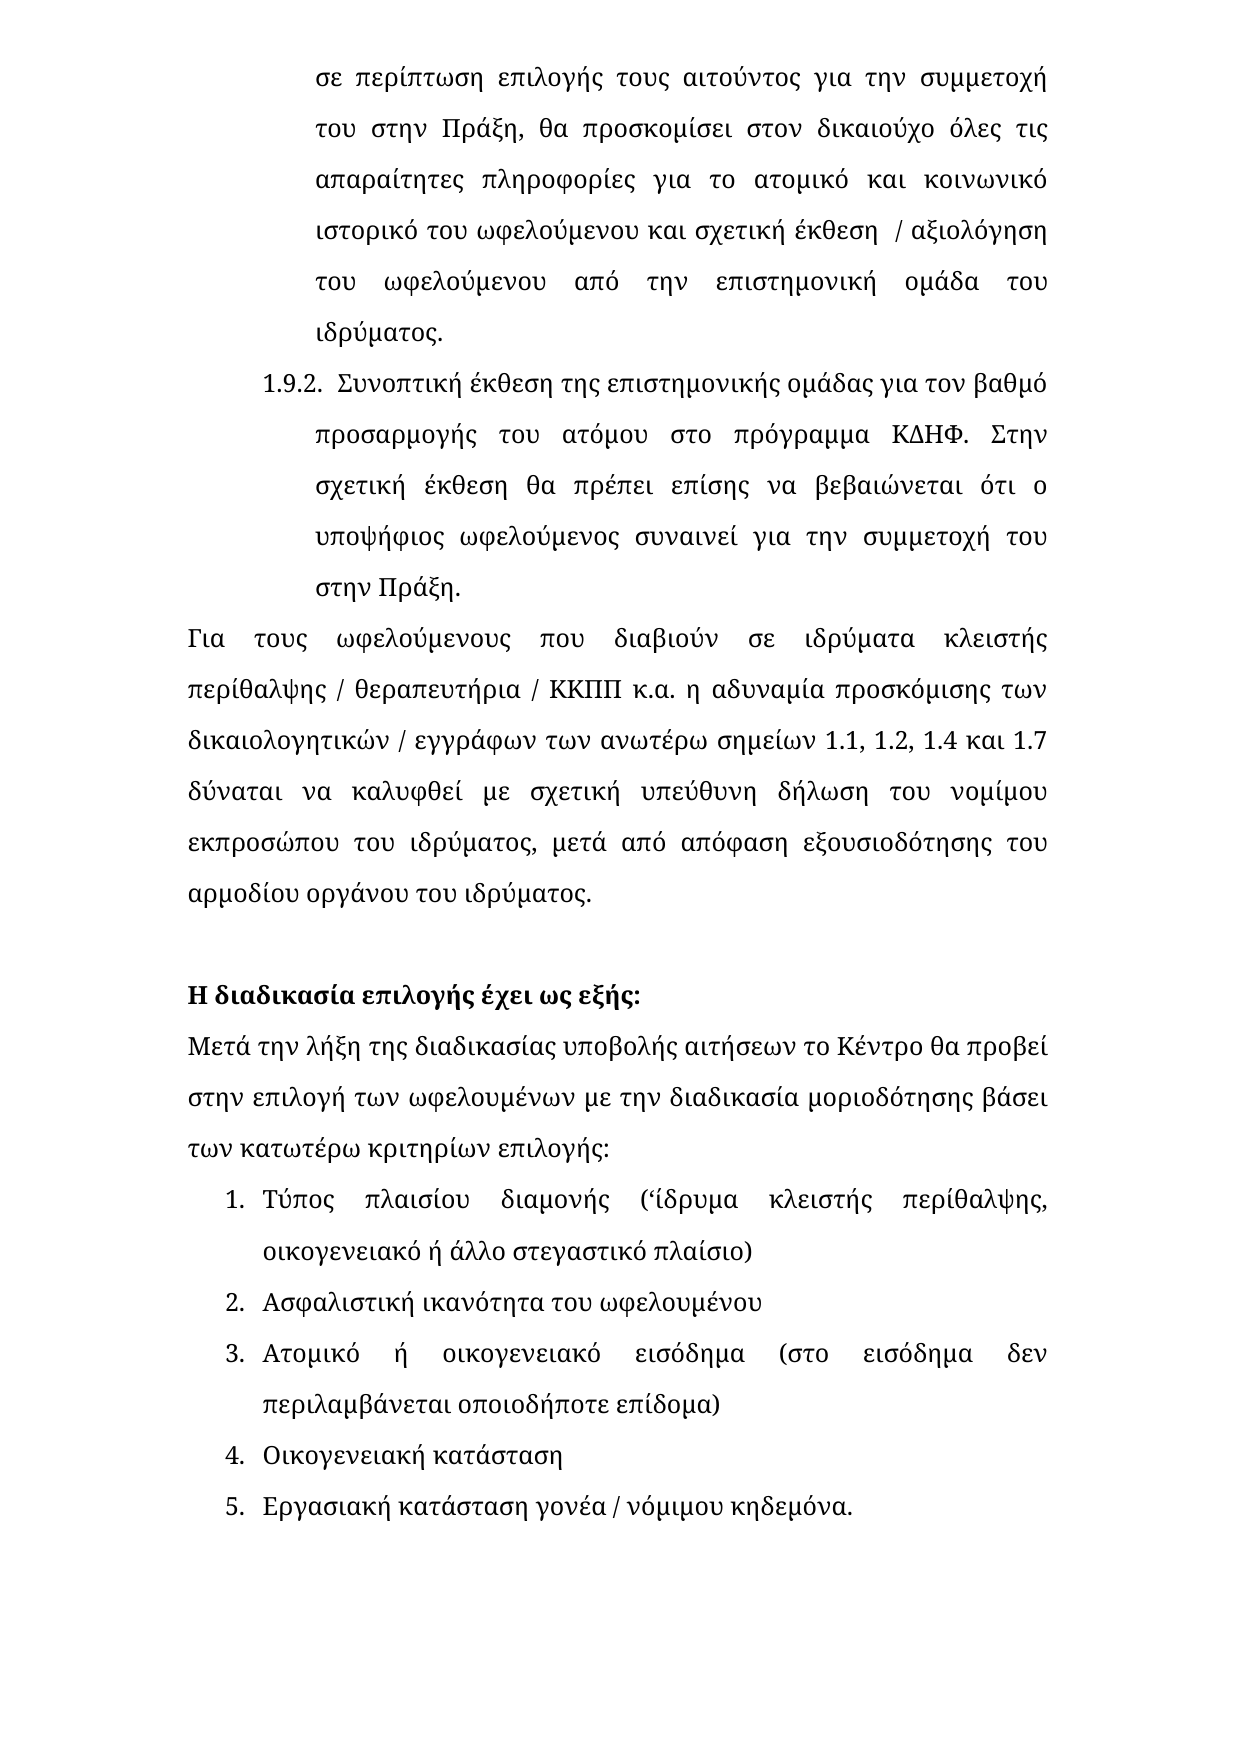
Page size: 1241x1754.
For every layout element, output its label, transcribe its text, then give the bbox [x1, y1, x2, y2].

list Εργασιακή κατάσταση γονέα / νόμιμου κηδεμόνα. [225, 1488, 1048, 1522]
list Για τους ωφελούμενους που διαβιούν σε ιδρύματα κλειστής περίθαλψης / θεραπευτήρια / ΚΚΠΠ κ.α. η αδυναμία προσκόμισης των δικαιολογητικών / εγγράφων των ανωτέρω σημείων 1.1, 1.2, 1.4 και 1.7 δύναται να καλυφθεί με σχετική υπεύθυνη δήλωση του νομίμου εκπροσώπου του ιδρύματος, μετά από απόφαση εξουσιοδότησης του αρμοδίου οργάνου του ιδρύματος. [187, 621, 1048, 910]
list Τύπος πλαισίου διαμονής (‘ίδρυμα κλειστής περίθαλψης, οικογενειακό ή άλλο στεγαστικό πλαίσιο) [225, 1182, 1048, 1267]
list Ατομικό ή οικογενειακό εισόδημα (στο εισόδημα δεν περιλαμβάνεται οποιοδήποτε επίδομα) [225, 1335, 1048, 1420]
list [262, 59, 1048, 348]
list Ασφαλιστική ικανότητα του ωφελουμένου [225, 1284, 1048, 1318]
list Η διαδικασία επιλογής έχει ως εξής: [187, 978, 1048, 1012]
list Μετά την λήξη της διαδικασίας υποβολής αιτήσεων το Κέντρο θα προβεί στην επιλογή των ωφελουμένων με την διαδικασία μοριοδότησης βάσει των κατωτέρω κριτηρίων επιλογής: [187, 1029, 1048, 1165]
list Οικογενειακή κατάσταση [225, 1437, 1048, 1471]
list Συνοπτική έκθεση της επιστημονικής ομάδας για τον βαθμό προσαρμογής του ατόμου στο πρόγραμμα ΚΔΗΦ. Στην σχετική έκθεση θα πρέπει επίσης να βεβαιώνεται ότι ο υποψήφιος ωφελούμενος συναινεί για την συμμετοχή του στην Πράξη. [262, 365, 1048, 604]
